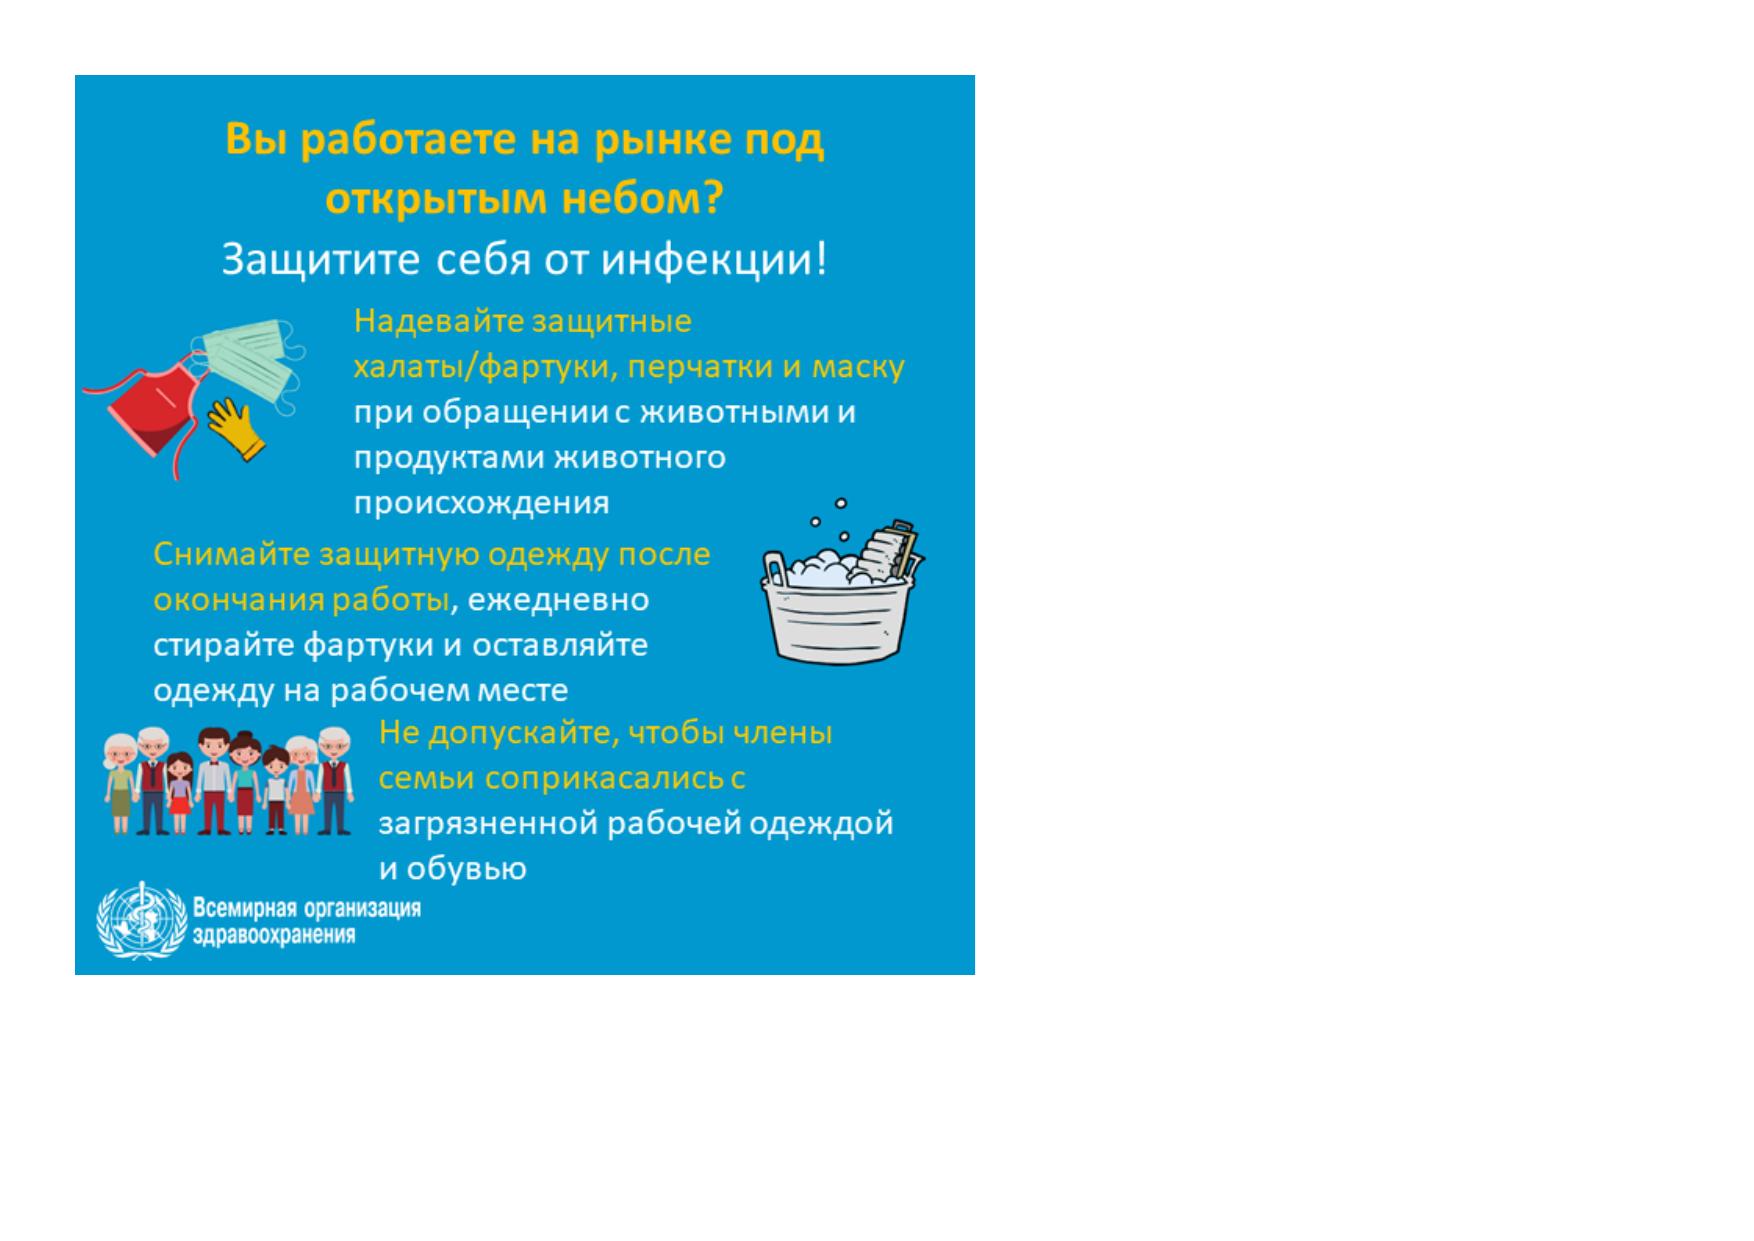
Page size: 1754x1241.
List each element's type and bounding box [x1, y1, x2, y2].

picture [305, 684, 318, 701]
picture [573, 548, 593, 571]
picture [310, 251, 329, 274]
picture [668, 406, 684, 422]
picture [751, 726, 767, 743]
picture [410, 684, 425, 701]
picture [709, 451, 725, 468]
picture [396, 406, 412, 422]
picture [632, 639, 647, 655]
picture [503, 862, 526, 879]
picture [791, 726, 805, 743]
picture [388, 360, 404, 377]
picture [376, 406, 392, 428]
picture [493, 315, 507, 331]
picture [452, 606, 457, 615]
picture [465, 351, 478, 381]
picture [709, 206, 716, 214]
picture [504, 360, 517, 377]
picture [820, 240, 824, 266]
picture [558, 129, 578, 155]
picture [641, 406, 664, 422]
picture [176, 593, 189, 610]
picture [490, 726, 506, 749]
picture [372, 586, 389, 610]
picture [474, 639, 490, 655]
picture [696, 451, 707, 468]
picture [290, 593, 306, 610]
picture [485, 406, 498, 422]
picture [584, 772, 598, 788]
picture [515, 190, 546, 214]
picture [564, 772, 579, 788]
picture [532, 130, 554, 154]
picture [194, 928, 355, 948]
picture [597, 315, 612, 331]
picture [582, 451, 598, 468]
picture [247, 251, 265, 275]
picture [592, 406, 608, 422]
picture [355, 406, 370, 422]
picture [396, 315, 416, 338]
picture [620, 548, 634, 564]
picture [213, 593, 228, 610]
picture [551, 406, 566, 422]
picture [398, 189, 420, 222]
picture [640, 451, 671, 468]
picture [734, 726, 748, 743]
picture [685, 130, 706, 154]
picture [263, 540, 273, 546]
picture [485, 862, 500, 879]
picture [601, 631, 612, 637]
picture [771, 726, 786, 743]
picture [475, 315, 490, 331]
picture [504, 684, 519, 701]
picture [355, 496, 370, 513]
picture [737, 251, 759, 282]
picture [357, 309, 374, 331]
picture [655, 240, 683, 283]
picture [332, 684, 348, 707]
picture [756, 360, 772, 377]
picture [555, 451, 578, 468]
picture [508, 315, 523, 331]
picture [682, 719, 698, 743]
picture [532, 593, 569, 616]
picture [415, 772, 436, 788]
picture [603, 451, 617, 468]
picture [676, 451, 692, 468]
picture [426, 360, 462, 377]
picture [196, 548, 212, 565]
picture [455, 315, 469, 331]
picture [366, 639, 396, 661]
picture [353, 119, 376, 155]
picture [709, 772, 723, 788]
picture [327, 189, 350, 214]
picture [334, 593, 350, 616]
picture [155, 684, 171, 701]
picture [438, 251, 455, 275]
picture [250, 593, 264, 610]
picture [841, 533, 848, 540]
picture [97, 881, 187, 960]
picture [762, 406, 783, 422]
picture [693, 772, 706, 788]
picture [384, 548, 399, 565]
picture [673, 772, 689, 788]
picture [415, 817, 443, 840]
picture [630, 251, 650, 274]
picture [480, 353, 500, 383]
picture [703, 726, 717, 743]
picture [873, 360, 887, 377]
picture [601, 772, 614, 788]
picture [746, 130, 767, 154]
picture [238, 684, 258, 707]
picture [355, 251, 375, 274]
picture [485, 240, 507, 275]
picture [452, 451, 466, 468]
picture [838, 360, 852, 377]
picture [879, 809, 890, 815]
picture [355, 451, 370, 468]
picture [380, 129, 403, 155]
picture [379, 315, 392, 331]
picture [616, 406, 629, 422]
picture [494, 639, 537, 655]
picture [440, 772, 454, 788]
picture [568, 315, 594, 338]
picture [787, 406, 809, 422]
picture [629, 817, 642, 834]
picture [447, 817, 461, 834]
picture [876, 817, 892, 834]
picture [216, 548, 237, 565]
picture [732, 772, 745, 788]
picture [629, 360, 644, 377]
picture [834, 817, 854, 840]
picture [445, 639, 461, 655]
picture [594, 496, 608, 513]
picture [727, 809, 738, 815]
picture [434, 451, 449, 474]
picture [172, 684, 192, 707]
picture [288, 403, 295, 413]
picture [490, 548, 506, 565]
picture [668, 817, 684, 834]
picture [241, 548, 254, 565]
picture [294, 548, 309, 565]
picture [889, 360, 905, 383]
picture [336, 548, 350, 565]
picture [418, 315, 433, 331]
picture [194, 897, 296, 922]
picture [464, 817, 477, 834]
picture [355, 360, 368, 377]
picture [612, 373, 617, 381]
picture [396, 496, 412, 513]
picture [596, 129, 619, 163]
picture [176, 548, 191, 565]
picture [321, 548, 333, 565]
picture [593, 593, 608, 610]
picture [561, 726, 576, 743]
picture [477, 307, 488, 313]
picture [511, 251, 529, 275]
picture [583, 809, 594, 815]
picture [356, 548, 381, 571]
picture [575, 360, 588, 377]
picture [467, 862, 481, 879]
picture [474, 130, 492, 154]
picture [483, 451, 497, 468]
picture [155, 542, 172, 565]
picture [500, 817, 516, 834]
picture [547, 548, 570, 565]
picture [621, 451, 637, 468]
picture [552, 684, 567, 701]
picture [437, 315, 451, 332]
picture [429, 855, 445, 879]
picture [272, 251, 306, 282]
picture [456, 548, 479, 565]
picture [580, 639, 594, 655]
picture [533, 315, 546, 331]
picture [609, 817, 625, 840]
picture [560, 817, 576, 834]
picture [523, 772, 537, 788]
picture [619, 772, 632, 788]
picture [593, 548, 609, 571]
picture [790, 817, 805, 834]
picture [351, 190, 370, 214]
picture [546, 251, 568, 275]
picture [641, 189, 664, 214]
picture [632, 593, 648, 610]
picture [784, 360, 800, 377]
picture [668, 190, 700, 214]
picture [411, 593, 448, 610]
picture [479, 190, 509, 214]
picture [305, 631, 325, 661]
picture [571, 406, 587, 422]
picture [378, 251, 397, 274]
picture [649, 360, 664, 377]
picture [348, 639, 364, 661]
picture [837, 499, 845, 507]
picture [279, 130, 285, 154]
picture [448, 862, 464, 885]
picture [194, 684, 209, 701]
picture [396, 451, 412, 468]
picture [540, 817, 555, 834]
picture [408, 360, 422, 377]
picture [710, 129, 731, 155]
picture [648, 809, 664, 834]
picture [373, 190, 393, 214]
picture [376, 496, 392, 519]
picture [208, 398, 265, 461]
picture [615, 179, 637, 214]
picture [285, 684, 300, 701]
picture [305, 902, 420, 922]
picture [270, 593, 284, 610]
picture [402, 548, 433, 565]
picture [469, 593, 484, 610]
picture [471, 726, 486, 743]
picture [468, 496, 484, 513]
picture [380, 817, 393, 834]
picture [525, 726, 538, 743]
picture [659, 130, 681, 154]
picture [468, 451, 482, 468]
picture [662, 726, 678, 743]
picture [205, 639, 221, 662]
picture [382, 720, 399, 743]
picture [640, 548, 656, 565]
picture [309, 593, 323, 610]
picture [155, 639, 201, 655]
picture [437, 548, 453, 571]
picture [404, 726, 419, 743]
picture [436, 496, 465, 513]
picture [668, 315, 672, 331]
picture [502, 451, 524, 468]
picture [707, 406, 723, 422]
picture [225, 639, 239, 655]
picture [549, 315, 562, 331]
picture [809, 817, 831, 834]
picture [676, 315, 691, 332]
picture [405, 130, 423, 154]
picture [522, 684, 551, 701]
picture [790, 251, 810, 274]
picture [425, 129, 445, 155]
picture [278, 639, 293, 655]
picture [371, 676, 387, 701]
picture [213, 684, 235, 701]
picture [523, 360, 539, 383]
picture [812, 518, 819, 525]
picture [424, 406, 440, 422]
picture [623, 130, 653, 154]
picture [396, 817, 409, 834]
picture [857, 360, 870, 377]
picture [450, 130, 472, 155]
picture [507, 548, 527, 571]
picture [328, 129, 348, 155]
picture [371, 360, 384, 377]
picture [594, 726, 609, 743]
picture [465, 406, 481, 428]
picture [155, 593, 171, 610]
picture [689, 406, 703, 422]
picture [687, 360, 702, 377]
picture [103, 727, 354, 835]
picture [263, 639, 277, 655]
picture [543, 772, 559, 794]
picture [563, 719, 574, 724]
picture [494, 130, 515, 155]
picture [399, 639, 413, 655]
picture [393, 593, 409, 610]
picture [380, 862, 396, 879]
picture [590, 189, 611, 214]
picture [563, 190, 586, 214]
picture [408, 862, 425, 879]
picture [479, 684, 501, 701]
picture [652, 772, 669, 788]
picture [353, 593, 367, 610]
picture [396, 772, 411, 788]
picture [615, 315, 646, 331]
picture [328, 639, 342, 655]
picture [488, 496, 533, 519]
picture [726, 406, 757, 422]
picture [457, 772, 473, 788]
picture [227, 121, 251, 153]
picture [376, 451, 392, 474]
picture [543, 639, 558, 655]
picture [399, 251, 419, 275]
picture [528, 451, 543, 468]
picture [856, 817, 872, 834]
picture [279, 548, 293, 565]
picture [635, 772, 648, 788]
picture [352, 684, 365, 701]
picture [763, 251, 783, 274]
picture [424, 190, 454, 214]
picture [554, 496, 569, 513]
picture [529, 548, 544, 565]
picture [247, 631, 258, 637]
picture [812, 406, 828, 422]
picture [839, 406, 855, 422]
picture [796, 130, 824, 162]
picture [581, 817, 597, 834]
picture [535, 496, 550, 513]
picture [444, 398, 461, 422]
picture [574, 496, 590, 513]
picture [694, 548, 710, 565]
picture [669, 360, 684, 383]
picture [592, 360, 607, 377]
picture [260, 548, 276, 565]
picture [429, 726, 449, 749]
picture [302, 129, 325, 163]
picture [486, 772, 499, 788]
picture [515, 593, 530, 610]
picture [504, 406, 530, 428]
picture [723, 360, 752, 377]
picture [416, 496, 432, 513]
picture [380, 772, 393, 788]
picture [532, 406, 547, 422]
picture [460, 251, 480, 275]
picture [704, 179, 723, 203]
picture [259, 684, 274, 707]
picture [660, 548, 691, 565]
picture [598, 639, 631, 655]
picture [429, 684, 444, 701]
picture [560, 639, 576, 655]
picture [481, 817, 496, 834]
picture [447, 684, 469, 701]
picture [571, 251, 589, 274]
picture [811, 726, 825, 743]
picture [416, 639, 432, 655]
picture [520, 817, 535, 834]
picture [813, 360, 835, 377]
picture [574, 593, 589, 610]
picture [629, 726, 661, 743]
picture [192, 593, 209, 610]
picture [83, 320, 295, 481]
picture [391, 684, 408, 701]
picture [541, 360, 571, 383]
picture [768, 817, 788, 840]
picture [687, 817, 702, 834]
picture [458, 190, 476, 214]
picture [762, 521, 923, 664]
picture [413, 451, 433, 474]
picture [773, 130, 795, 155]
picture [725, 817, 741, 834]
picture [613, 739, 618, 747]
picture [651, 315, 665, 332]
picture [687, 251, 706, 275]
picture [713, 251, 731, 274]
picture [488, 593, 511, 610]
picture [705, 360, 719, 377]
picture [244, 639, 260, 655]
picture [450, 726, 467, 743]
picture [232, 593, 246, 610]
picture [579, 726, 593, 743]
picture [333, 251, 351, 274]
picture [502, 772, 519, 788]
picture [705, 817, 721, 834]
picture [255, 130, 276, 154]
picture [751, 817, 767, 834]
picture [612, 593, 627, 610]
picture [541, 726, 555, 743]
picture [224, 242, 243, 275]
picture [604, 251, 623, 274]
picture [508, 726, 521, 743]
